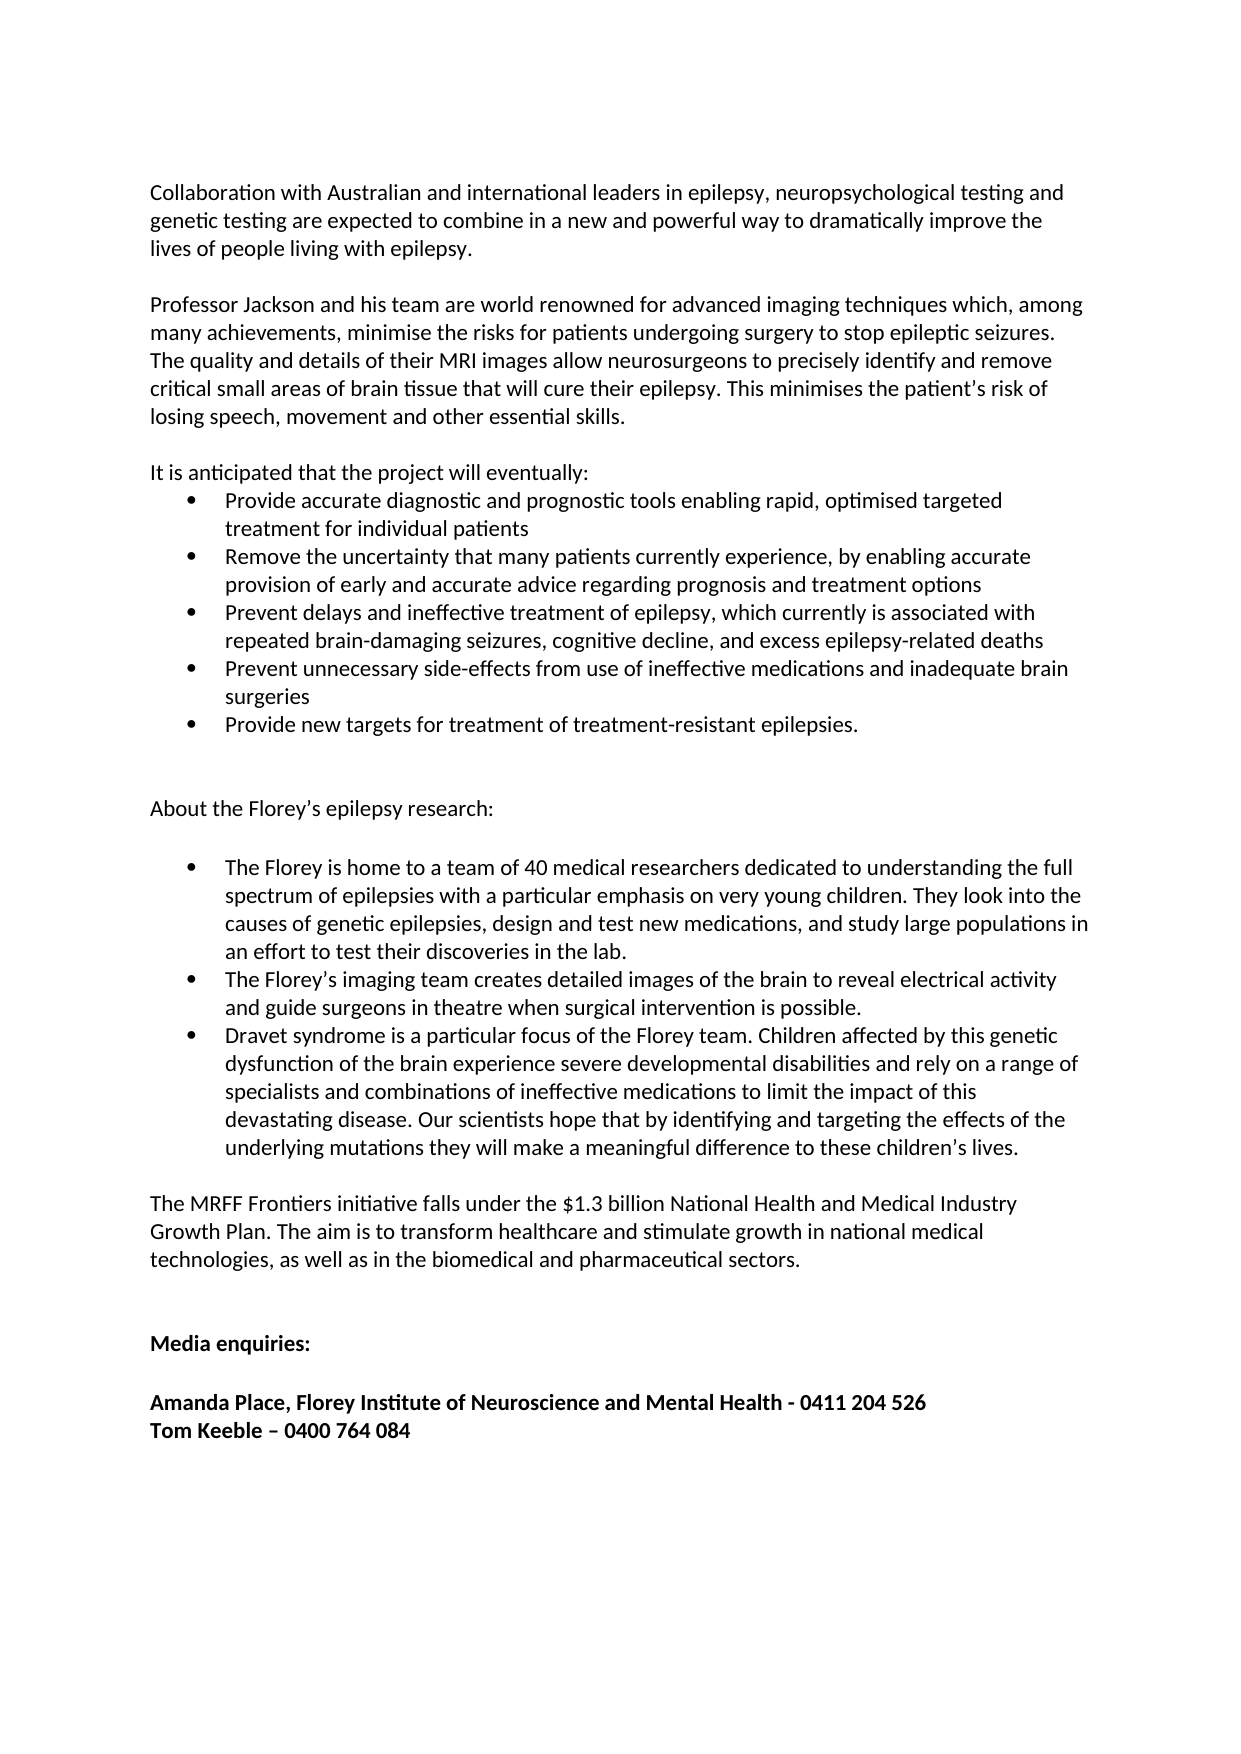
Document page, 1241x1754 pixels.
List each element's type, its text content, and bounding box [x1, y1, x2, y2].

text About the Florey’s epilepsy research: [150, 794, 1090, 853]
text Collaboration with Australian and international leaders in epilepsy, neuropsychological testing and genetic testing are expected to combine in a new and powerful way to dramatically improve the lives of people living with epilepsy. [150, 178, 1090, 262]
list The Florey’s imaging team creates detailed images of the brain to reveal electrical activity and guide surgeons in theatre when surgical intervention is possible. [187, 965, 1090, 1021]
list The Florey is home to a team of 40 medical researchers dedicated to understanding the full spectrum of epilepsies with a particular emphasis on very young children. They look into the causes of genetic epilepsies, design and test new medications, and study large populations in an effort to test their discoveries in the lab. [187, 853, 1090, 965]
list Provide accurate diagnostic and prognostic tools enabling rapid, optimised targeted treatment for individual patients [187, 486, 1090, 542]
text Amanda Place, Florey Institute of Neuroscience and Mental Health - 0411 204 526 Tom Keeble – 0400 764 084 [150, 1388, 1090, 1444]
text Professor Jackson and his team are world renowned for advanced imaging techniques which, among many achievements, minimise the risks for patients undergoing surgery to stop epileptic seizures. The quality and details of their MRI images allow neurosurgeons to precisely identify and remove critical small areas of brain tissue that will cure their epilepsy. This minimises the patient’s risk of losing speech, movement and other essential skills. [150, 290, 1090, 430]
list Provide new targets for treatment of treatment-resistant epilepsies. [187, 710, 1090, 738]
list Dravet syndrome is a particular focus of the Florey team. Children affected by this genetic dysfunction of the brain experience severe developmental disabilities and rely on a range of specialists and combinations of ineffective medications to limit the impact of this devastating disease. Our scientists hope that by identifying and targeting the effects of the underlying mutations they will make a meaningful difference to these children’s lives. [187, 1021, 1090, 1161]
text It is anticipated that the project will eventually: [150, 458, 1090, 486]
text The MRFF Frontiers initiative falls under the $1.3 billion National Health and Medical Industry Growth Plan. The aim is to transform healthcare and stimulate growth in national medical technologies, as well as in the biomedical and pharmaceutical sectors. [150, 1189, 1090, 1273]
list Prevent unnecessary side-effects from use of ineffective medications and inadequate brain surgeries [187, 654, 1090, 710]
list Prevent delays and ineffective treatment of epilepsy, which currently is associated with repeated brain-damaging seizures, cognitive decline, and excess epilepsy-related deaths [187, 598, 1090, 654]
text Media enquiries: [150, 1329, 1090, 1388]
list Remove the uncertainty that many patients currently experience, by enabling accurate provision of early and accurate advice regarding prognosis and treatment options [187, 542, 1090, 598]
